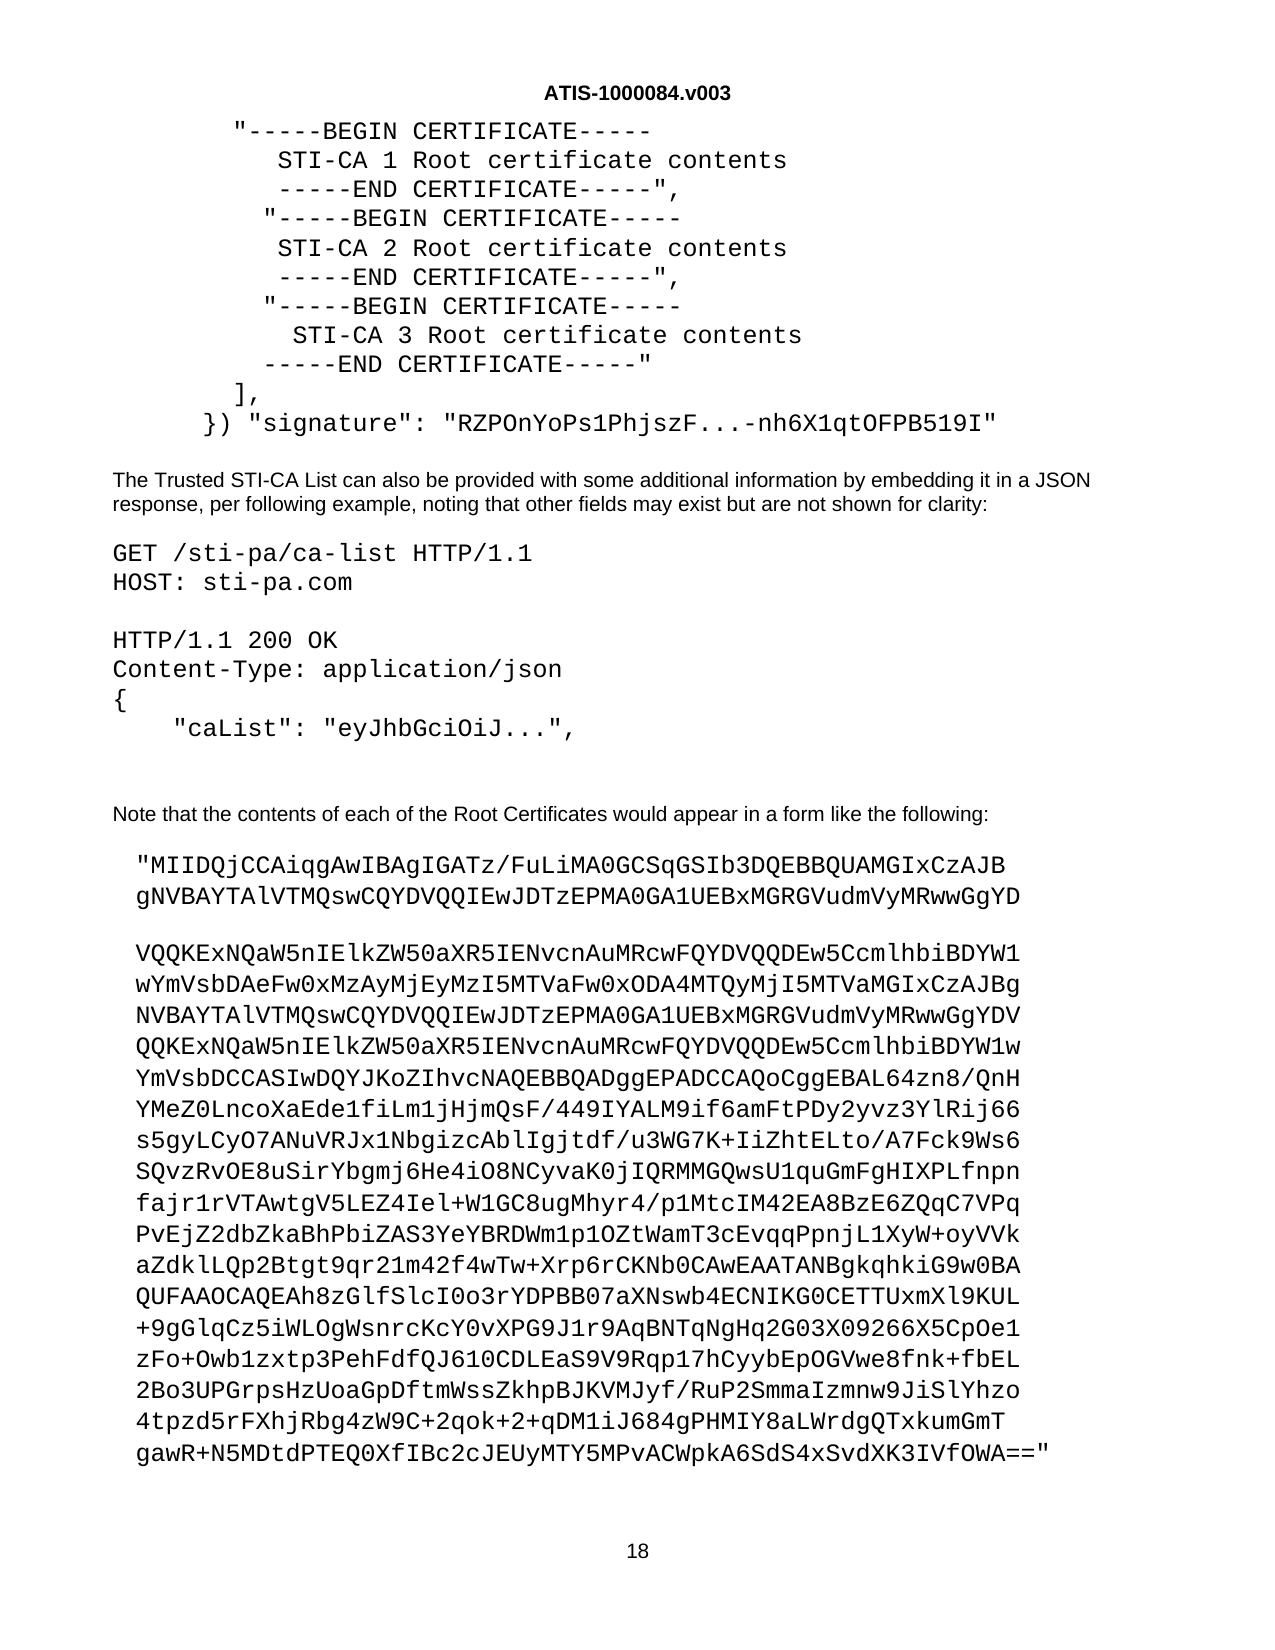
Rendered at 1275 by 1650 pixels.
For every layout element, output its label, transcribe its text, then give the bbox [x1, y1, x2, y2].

text STI-CA 3 Root certificate contents [112, 322, 1162, 351]
text { [112, 685, 1162, 714]
text VQQKExNQaW5nIElkZW50aXR5IENvcnAuMRcwFQYDVQQDEw5CcmlhbiBDYW1 wYmVsbDAeFw0xMzAyMjEyMzI5MTVaFw0xODA4MTQyMjI5MTVaMGIxCzAJBg NVBAYTAlVTMQswCQYDVQQIEwJDTzEPMA0GA1UEBxMGRGVudmVyMRwwGgYDV QQKExNQaW5nIElkZW50aXR5IENvcnAuMRcwFQYDVQQDEw5CcmlhbiBDYW1w YmVsbDCCASIwDQYJKoZIhvcNAQEBBQADggEPADCCAQoCggEBAL64zn8/QnH YMeZ0LncoXaEde1fiLm1jHjmQsF/449IYALM9if6amFtPDy2yvz3YlRij66 s5gyLCyO7ANuVRJx1NbgizcAblIgjtdf/u3WG7K+IiZhtELto/A7Fck9Ws6 SQvzRvOE8uSirYbgmj6He4iO8NCyvaK0jIQRMMGQwsU1quGmFgHIXPLfnpn fajr1rVTAwtgV5LEZ4Iel+W1GC8ugMhyr4/p1MtcIM42EA8BzE6ZQqC7VPq PvEjZ2dbZkaBhPbiZAS3YeYBRDWm1p1OZtWamT3cEvqqPpnjL1XyW+oyVVk aZdklLQp2Btgt9qr21m42f4wTw+Xrp6rCKNb0CAwEAATANBgkqhkiG9w0BA QUFAAOCAQEAh8zGlfSlcI0o3rYDPBB07aXNswb4ECNIKG0CETTUxmXl9KUL +9gGlqCz5iWLOgWsnrcKcY0vXPG9J1r9AqBNTqNgHq2G03X09266X5CpOe1 zFo+Owb1zxtp3PehFdfQJ610CDLEaS9V9Rqp17hCyybEpOGVwe8fnk+fbEL 2Bo3UPGrpsHzUoaGpDftmWssZkhpBJKVMJyf/RuP2SmmaIzmnw9JiSlYhzo 4tpzd5rFXhjRbg4zW9C+2qok+2+qDM1iJ684gPHMIY8aLWrdgQTxkumGmT gawR+N5MDtdPTEQ0XfIBc2cJEUyMTY5MPvACWpkA6SdS4xSvdXK3IVfOWA==" [135, 937, 1162, 1468]
text STI-CA 1 Root certificate contents [112, 147, 1162, 176]
text GET /sti-pa/ca-list HTTP/1.1 [112, 539, 1162, 569]
text HTTP/1.1 200 OK [112, 627, 1162, 656]
text "caList": "eyJhbGciOiJ...", [112, 714, 1162, 744]
text STI-CA 2 Root certificate contents [112, 234, 1162, 263]
text The Trusted STI-CA List can also be provided with some additional information by embedding it in a JSON response, per following example, noting that other fields may exist but are not shown for clarity: [112, 468, 1162, 516]
text "-----BEGIN CERTIFICATE----- [112, 205, 1162, 234]
text -----END CERTIFICATE-----", [112, 263, 1162, 293]
text Content-Type: application/json [112, 656, 1162, 685]
text ], [112, 380, 1162, 409]
text "-----BEGIN CERTIFICATE----- [112, 118, 1162, 147]
text -----END CERTIFICATE-----" [112, 351, 1162, 380]
text Note that the contents of each of the Root Certificates would appear in a form like the following: [112, 802, 1162, 826]
text }) "signature": "RZPOnYoPs1PhjszF...-nh6X1qtOFPB519I" [112, 409, 1162, 438]
text -----END CERTIFICATE-----", [112, 176, 1162, 205]
text "MIIDQjCCAiqgAwIBAgIGATz/FuLiMA0GCSqGSIb3DQEBBQUAMGIxCzAJB gNVBAYTAlVTMQswCQYDVQQIEwJDTzEPMA0GA1UEBxMGRGVudmVyMRwwGgYD [135, 850, 1162, 912]
text "-----BEGIN CERTIFICATE----- [112, 293, 1162, 322]
text HOST: sti-pa.com [112, 569, 1162, 598]
